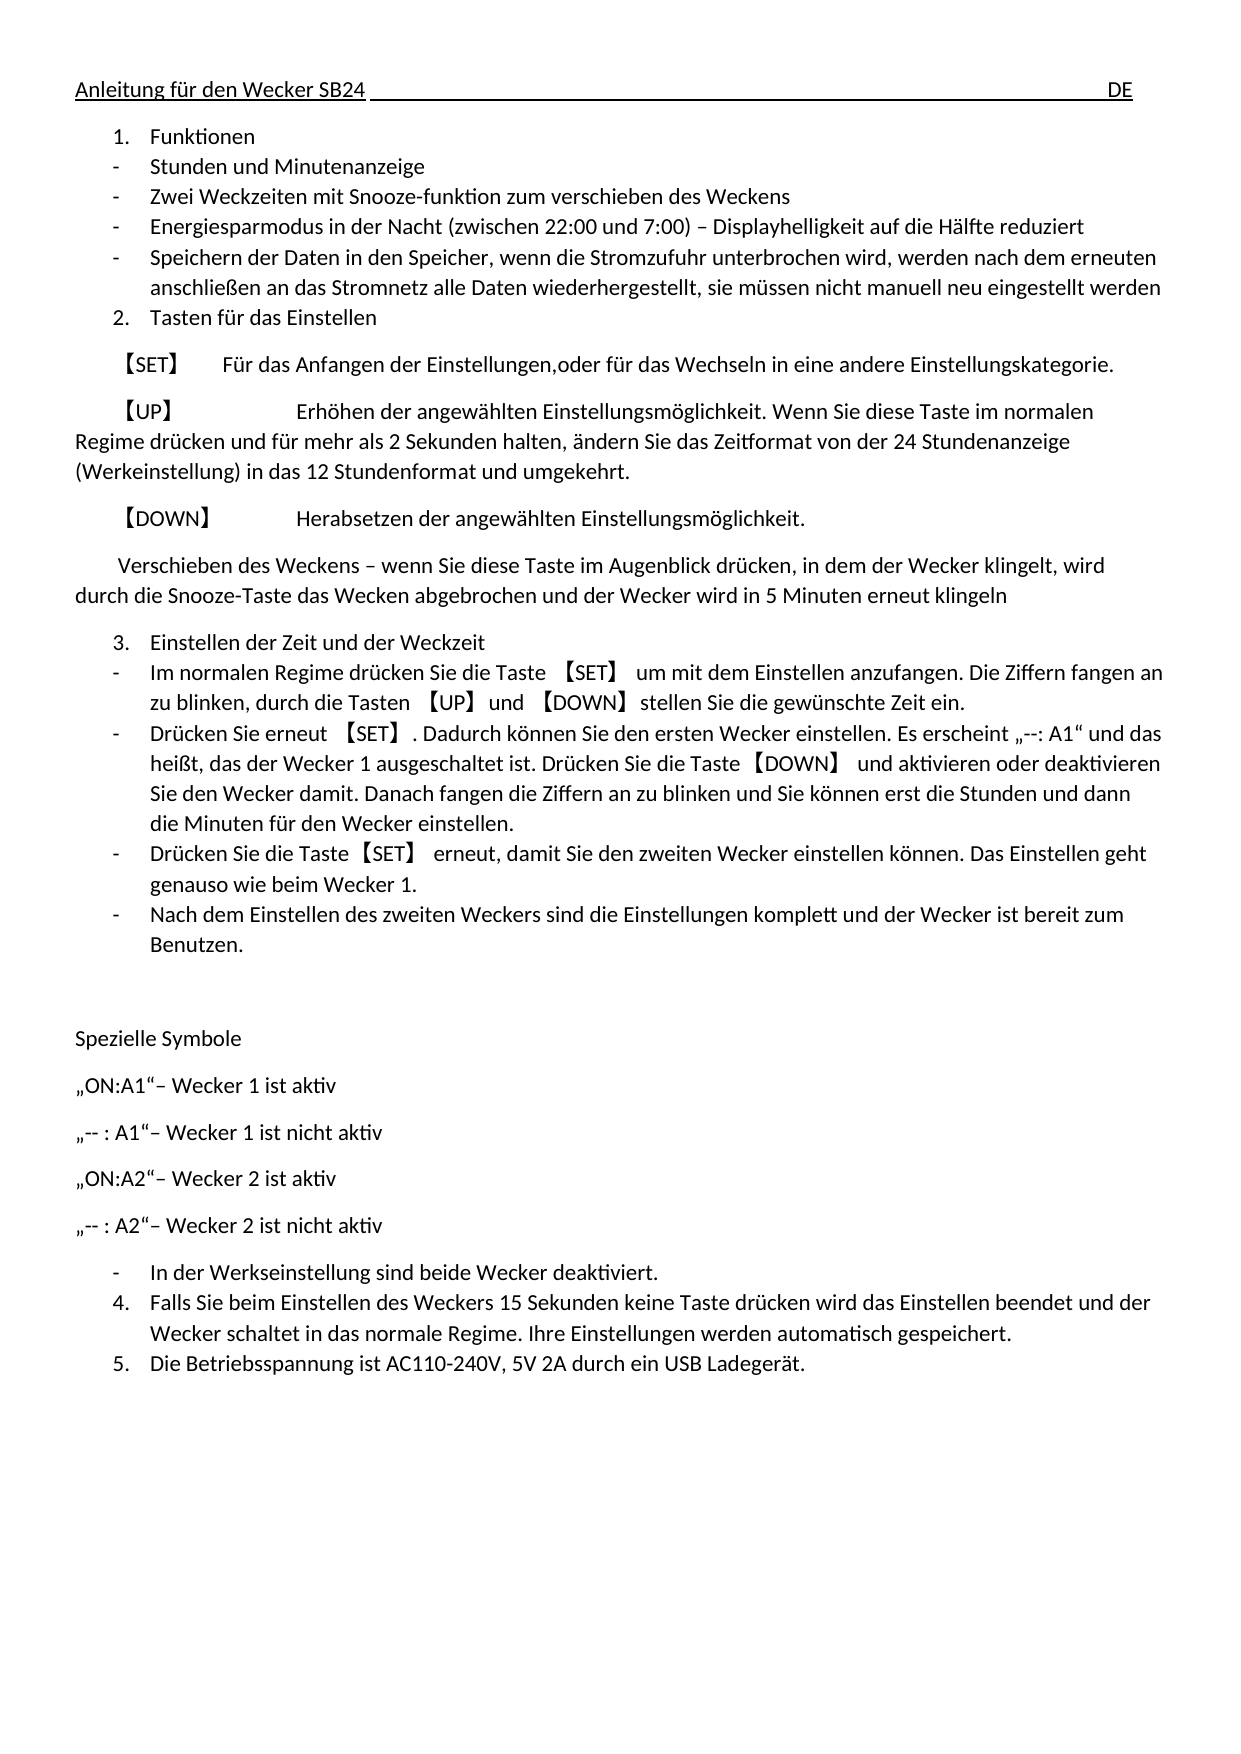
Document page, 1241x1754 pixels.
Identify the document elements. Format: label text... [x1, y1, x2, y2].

text „-- : A2“– Wecker 2 ist nicht aktiv [75, 1211, 1165, 1239]
list Drücken Sie erneut 【SET】. Dadurch können Sie den ersten Wecker einstellen. Es erscheint „--: A1“ und das heißt, das der Wecker 1 ausgeschaltet ist. Drücken Sie die Taste【DOWN】 und aktivieren oder deaktivieren Sie den Wecker damit. Danach fangen die Ziffern an zu blinken und Sie können erst die Stunden und dann die Minuten für den Wecker einstellen. [112, 719, 1165, 837]
list Falls Sie beim Einstellen des Weckers 15 Sekunden keine Taste drücken wird das Einstellen beendet und der Wecker schaltet in das normale Regime. Ihre Einstellungen werden automatisch gespeichert. [112, 1288, 1165, 1347]
list Zwei Weckzeiten mit Snooze-funktion zum verschieben des Weckens [112, 182, 1165, 210]
list Funktionen [112, 122, 1165, 150]
list Speichern der Daten in den Speicher, wenn die Stromzufuhr unterbrochen wird, werden nach dem erneuten anschließen an das Stromnetz alle Daten wiederhergestellt, sie müssen nicht manuell neu eingestellt werden [112, 243, 1165, 301]
list Die Betriebsspannung ist AC110-240V, 5V 2A durch ein USB Ladegerät. [112, 1349, 1165, 1377]
list Einstellen der Zeit und der Weckzeit [112, 628, 1165, 656]
list Stunden und Minutenanzeige [112, 152, 1165, 180]
text 【DOWN】 Herabsetzen der angewählten Einstellungsmöglichkeit. [75, 504, 1165, 532]
text „ON:A1“– Wecker 1 ist aktiv [75, 1071, 1165, 1099]
text Verschieben des Weckens – wenn Sie diese Taste im Augenblick drücken, in dem der Wecker klingelt, wird durch die Snooze-Taste das Wecken abgebrochen und der Wecker wird in 5 Minuten erneut klingeln [75, 551, 1165, 609]
text Anleitung für den Wecker SB24 DE [75, 75, 1165, 103]
text 【SET】 Für das Anfangen der Einstellungen,oder für das Wechseln in eine andere Einstellungskategorie. [75, 350, 1165, 378]
list Drücken Sie die Taste【SET】 erneut, damit Sie den zweiten Wecker einstellen können. Das Einstellen geht genauso wie beim Wecker 1. [112, 839, 1165, 898]
list Im normalen Regime drücken Sie die Taste 【SET】 um mit dem Einstellen anzufangen. Die Ziffern fangen an zu blinken, durch die Tasten 【UP】und 【DOWN】stellen Sie die gewünschte Zeit ein. [112, 658, 1165, 717]
list Nach dem Einstellen des zweiten Weckers sind die Einstellungen komplett und der Wecker ist bereit zum Benutzen. [112, 900, 1165, 958]
text 【UP】 Erhöhen der angewählten Einstellungsmöglichkeit. Wenn Sie diese Taste im normalen Regime drücken und für mehr als 2 Sekunden halten, ändern Sie das Zeitformat von der 24 Stundenanzeige (Werkeinstellung) in das 12 Stundenformat und umgekehrt. [75, 397, 1165, 485]
text „-- : A1“– Wecker 1 ist nicht aktiv [75, 1118, 1165, 1146]
text „ON:A2“– Wecker 2 ist aktiv [75, 1164, 1165, 1193]
list In der Werkseinstellung sind beide Wecker deaktiviert. [112, 1258, 1165, 1286]
text Spezielle Symbole [75, 1024, 1165, 1052]
list Energiesparmodus in der Nacht (zwischen 22:00 und 7:00) – Displayhelligkeit auf die Hälfte reduziert [112, 212, 1165, 241]
list Tasten für das Einstellen [112, 303, 1165, 331]
